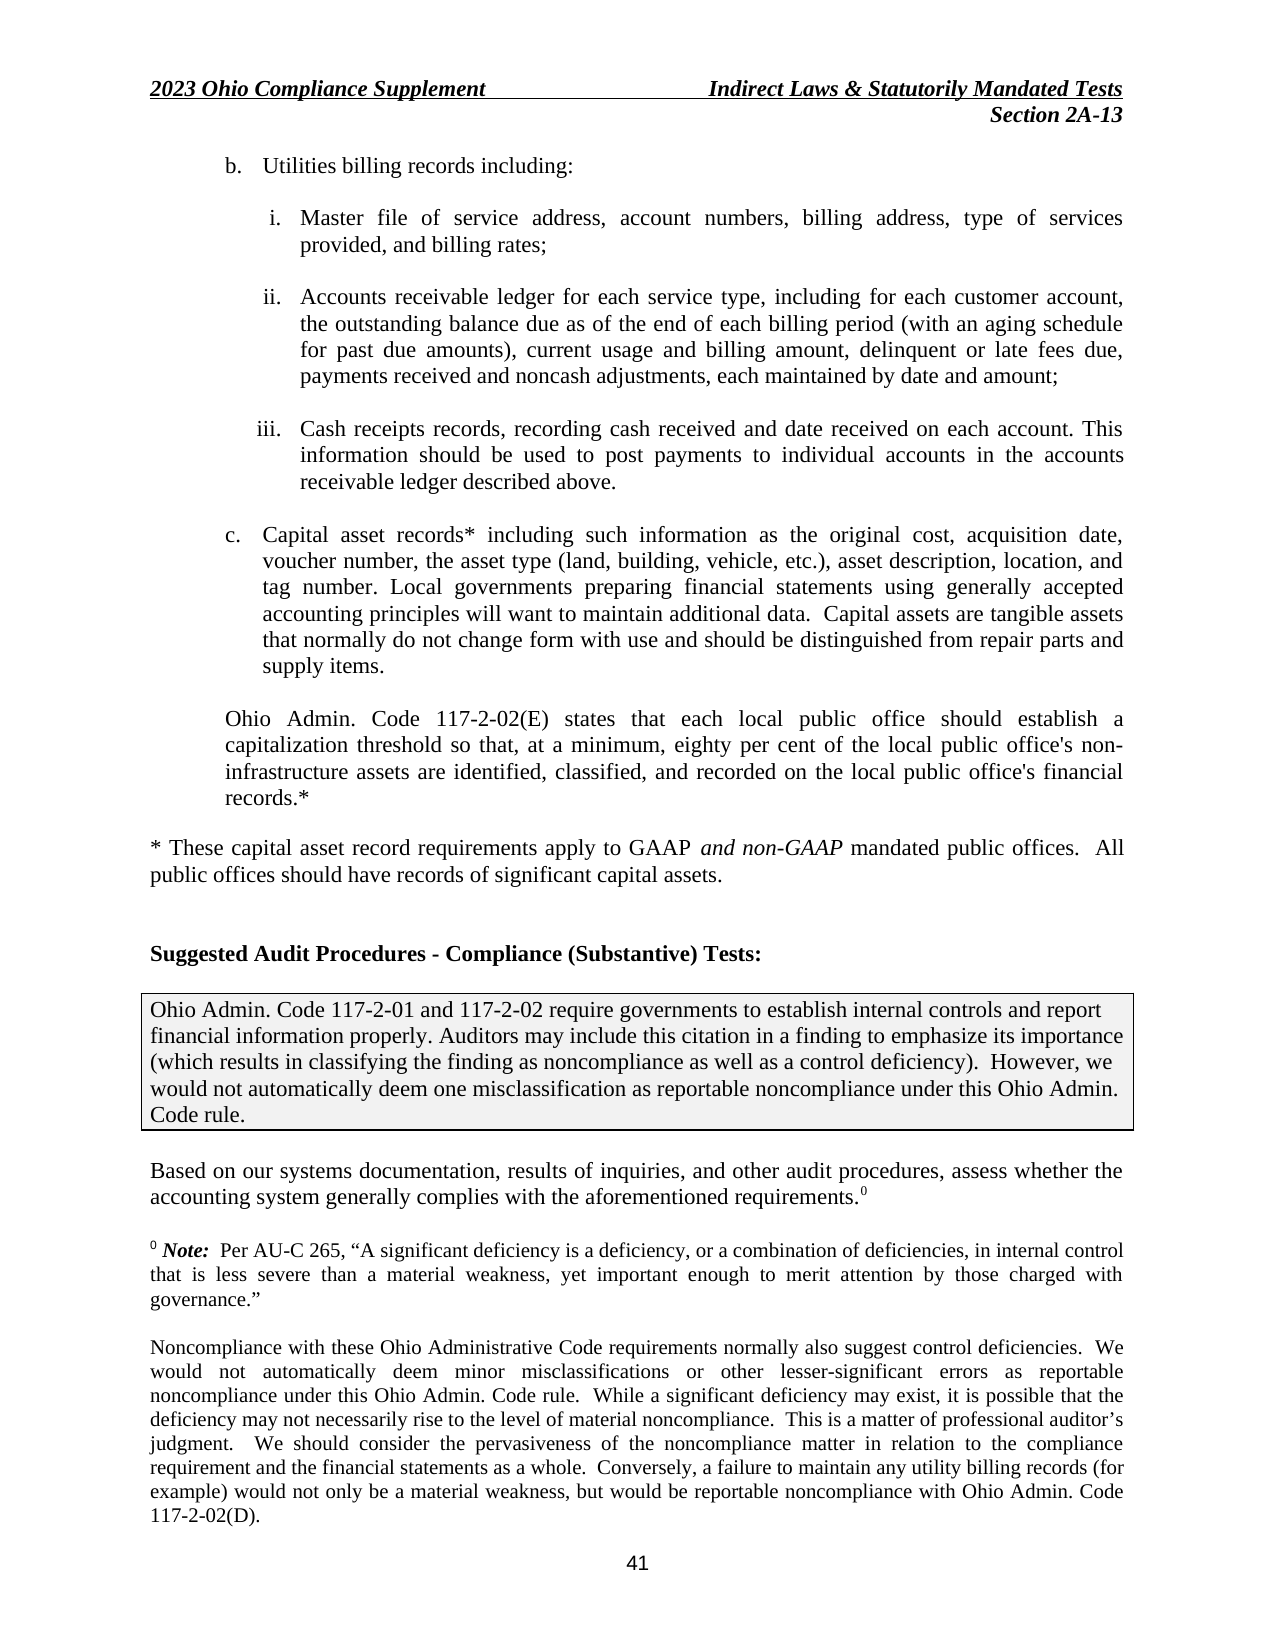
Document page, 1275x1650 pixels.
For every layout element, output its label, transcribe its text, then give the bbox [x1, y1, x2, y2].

text Based on our systems documentation, results of inquiries, and other audit procedures, assess whether the accounting system generally complies with the aforementioned requirements. [150, 1157, 1125, 1210]
text Ohio Admin. Code 117-2-01 and 117-2-02 require governments to establish internal controls and report financial information properly. Auditors may include this citation in a finding to emphasize its importance (which results in classifying the finding as noncompliance as well as a control deficiency). However, we would not automatically deem one misclassification as reportable noncompliance under this Ohio Admin. Code rule. [142, 994, 1133, 1129]
list Master file of service address, account numbers, billing address, type of services provided, and billing rates; [281, 204, 1125, 257]
list Utilities billing records including: [225, 152, 1125, 178]
text Ohio Admin. Code 117-2-02(E) states that each local public office should establish a capitalization threshold so that, at a minimum, eighty per cent of the local public office's non-infrastructure assets are identified, classified, and recorded on the local public office's financial records.* [225, 705, 1125, 834]
text * These capital asset record requirements apply to GAAP and non-GAAP mandated public offices. All public offices should have records of significant capital assets. [150, 834, 1125, 887]
list Capital asset records* including such information as the original cost, acquisition date, voucher number, the asset type (land, building, vehicle, etc.), asset description, location, and tag number. Local governments preparing financial statements using generally accepted accounting principles will want to maintain additional data. Capital assets are tangible assets that normally do not change form with use and should be distinguished from repair parts and supply items. [225, 521, 1125, 679]
list Accounts receivable ledger for each service type, including for each customer account, the outstanding balance due as of the end of each billing period (with an aging schedule for past due amounts), current usage and billing amount, delinquent or late fees due, payments received and noncash adjustments, each maintained by date and amount; [281, 283, 1125, 389]
list Cash receipts records, recording cash received and date received on each account. This information should be used to post payments to individual accounts in the accounts receivable ledger described above. [281, 415, 1125, 494]
text Suggested Audit Procedures - Compliance (Substantive) Tests: [150, 940, 1125, 966]
